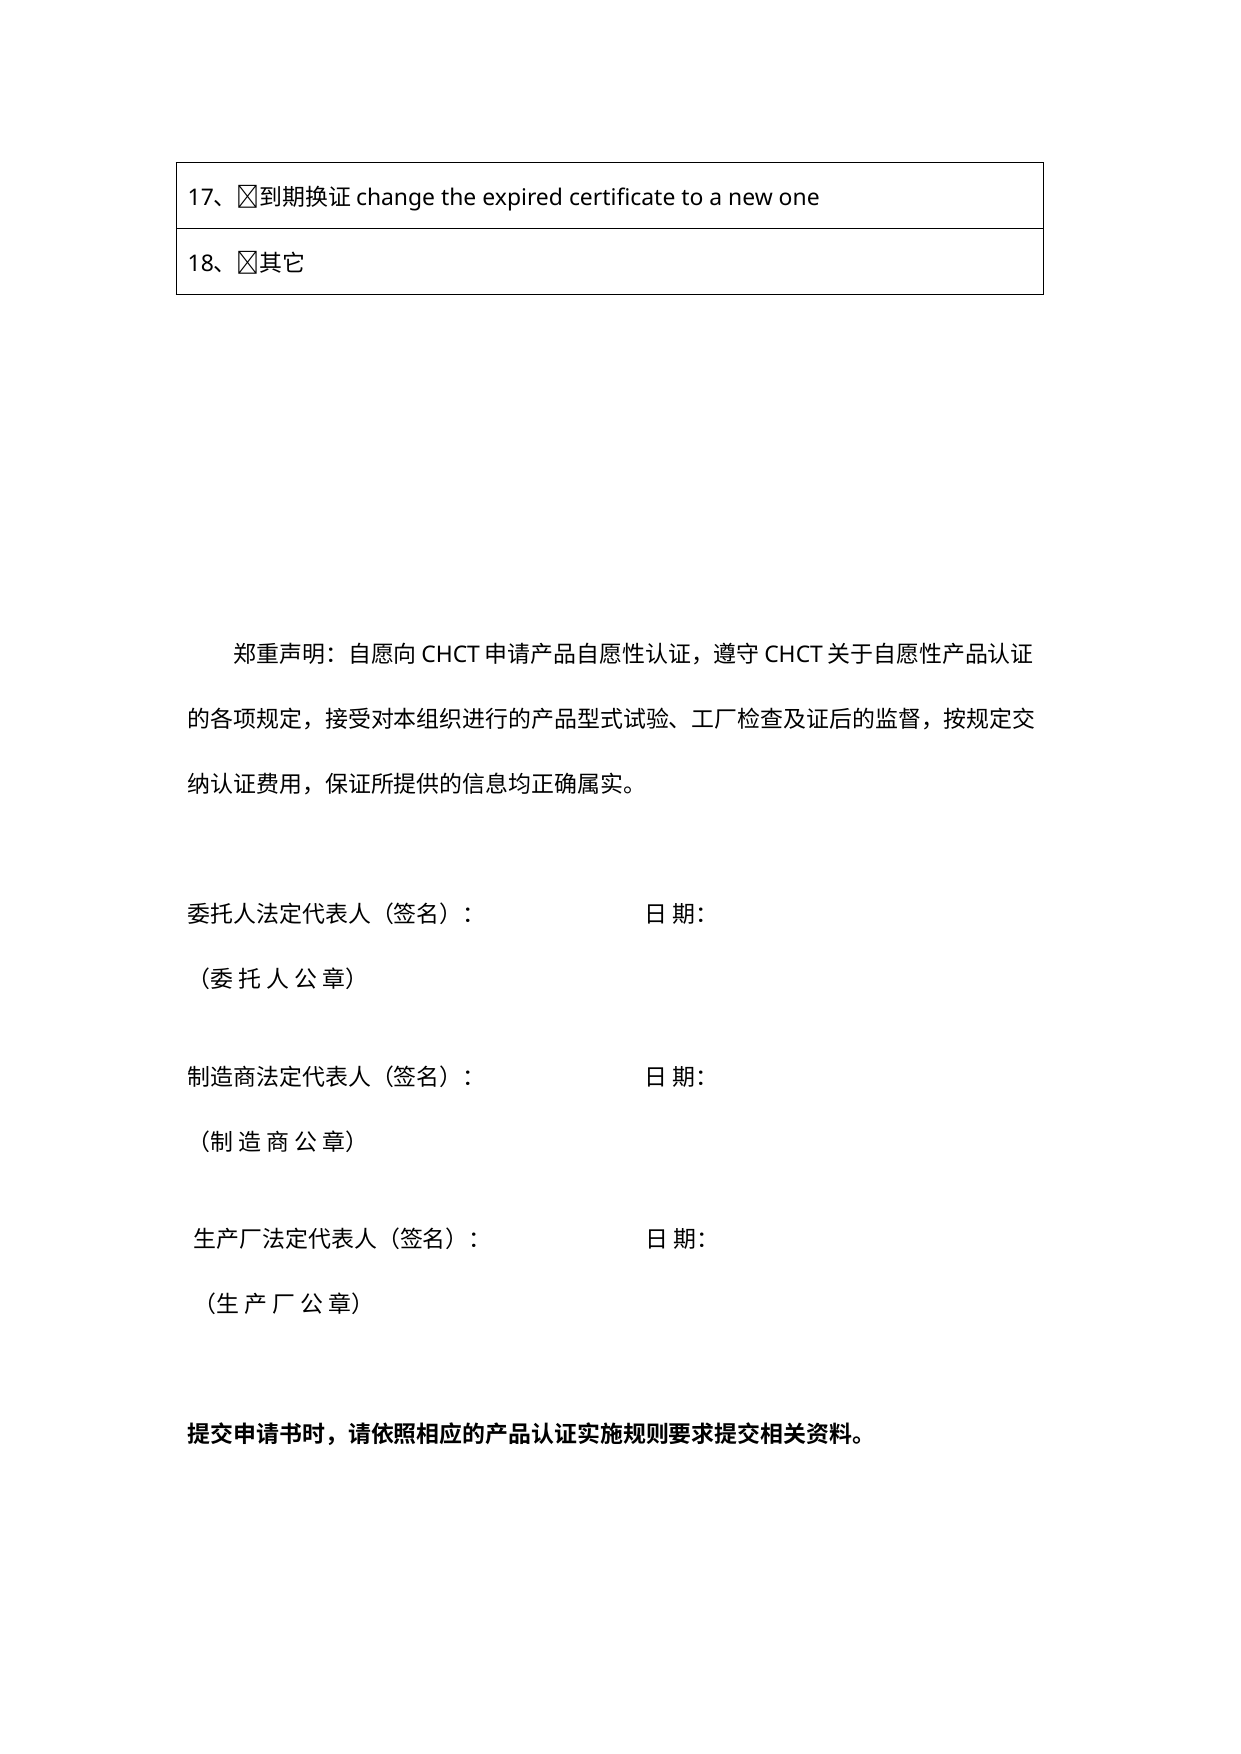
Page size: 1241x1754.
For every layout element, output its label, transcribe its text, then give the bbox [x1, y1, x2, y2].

text （委 托 人 公 章） [187, 945, 1053, 1010]
text 郑重声明：自愿向CHCT申请产品自愿性认证，遵守CHCT关于自愿性产品认证的各项规定，接受对本组织进行的产品型式试验、工厂检查及证后的监督，按规定交纳认证费用，保证所提供的信息均正确属实。 [187, 620, 1053, 815]
text 生产厂法定代表人（签名）： 日 期： [187, 1205, 1053, 1270]
text 制造商法定代表人（签名）： 日 期： [187, 1043, 1053, 1108]
text （生 产 厂 公 章） [187, 1270, 1053, 1335]
table_cell 18、其它 [177, 229, 1043, 294]
text 委托人法定代表人（签名）： 日 期： [187, 880, 1053, 945]
text 提交申请书时，请依照相应的产品认证实施规则要求提交相关资料。 [187, 1400, 1053, 1465]
text （制 造 商 公 章） [187, 1108, 1053, 1173]
table_cell 17、到期换证change the expired certificate to a new one [177, 163, 1043, 228]
